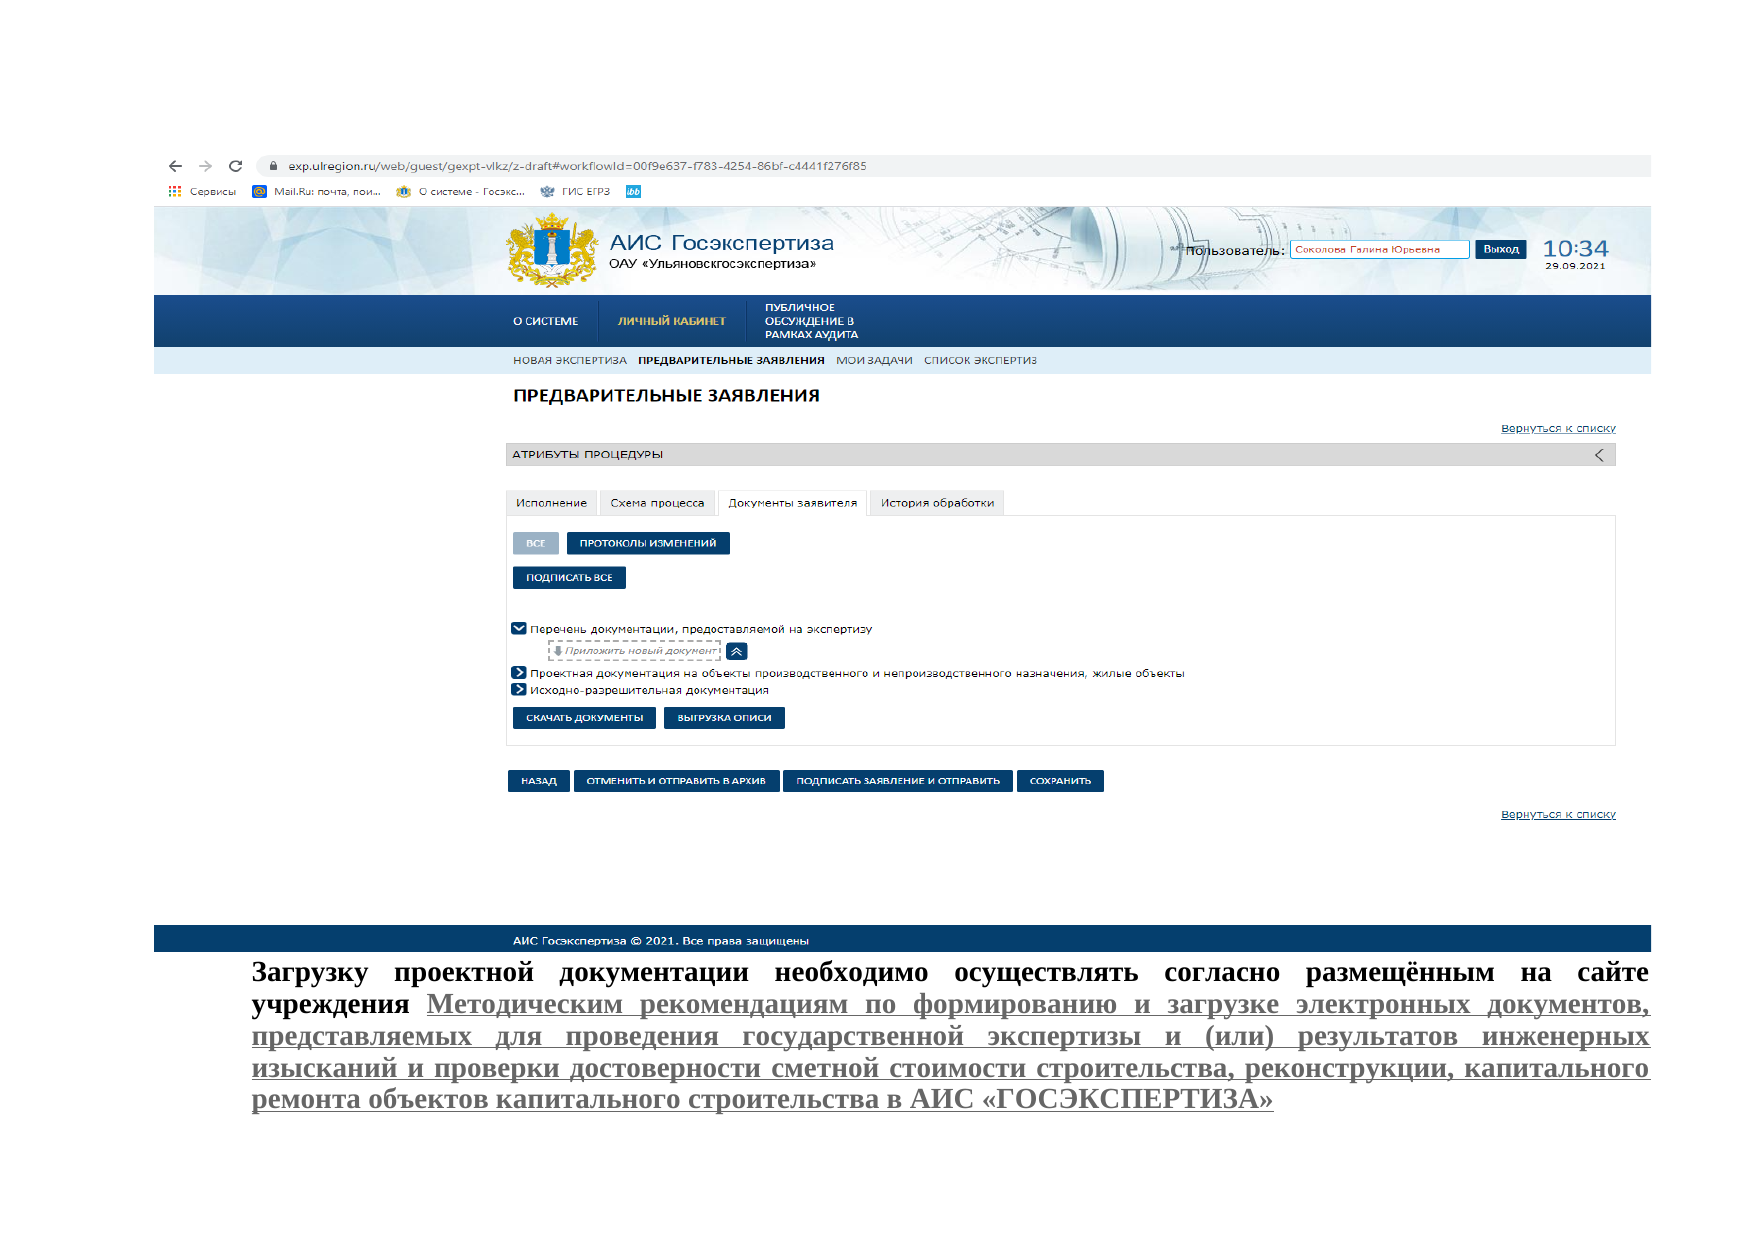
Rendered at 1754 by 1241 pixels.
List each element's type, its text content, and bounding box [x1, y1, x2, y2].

text Загрузку проектной документации необходимо осуществлять согласно размещённым на сайте учреждения Методическим рекомендациям по формированию и загрузке электронных документов, представляемых для проведения государственной экспертизы и (или) результатов инженерных изысканий и проверки достоверности сметной стоимости строительства, реконструкции, капитального ремонта объектов капитального строительства в АИС «ГОСЭКСПЕРТИЗА» [251, 956, 1651, 1047]
text Загрузку проектной документации необходимо осуществлять согласно размещённым на сайте учреждения Методическим рекомендациям по формированию и загрузке электронных документов, представляемых для проведения государственной экспертизы и (или) результатов инженерных изысканий и проверки достоверности сметной стоимости строительства, реконструкции, капитального ремонта объектов капитального строительства в АИС «ГОСЭКСПЕРТИЗА» [251, 1048, 1651, 1079]
text Загрузку проектной документации необходимо осуществлять согласно размещённым на сайте учреждения Методическим рекомендациям по формированию и загрузке электронных документов, представляемых для проведения государственной экспертизы и (или) результатов инженерных изысканий и проверки достоверности сметной стоимости строительства, реконструкции, капитального ремонта объектов капитального строительства в АИС «ГОСЭКСПЕРТИЗА» [251, 1080, 1651, 1115]
picture [154, 154, 1652, 952]
